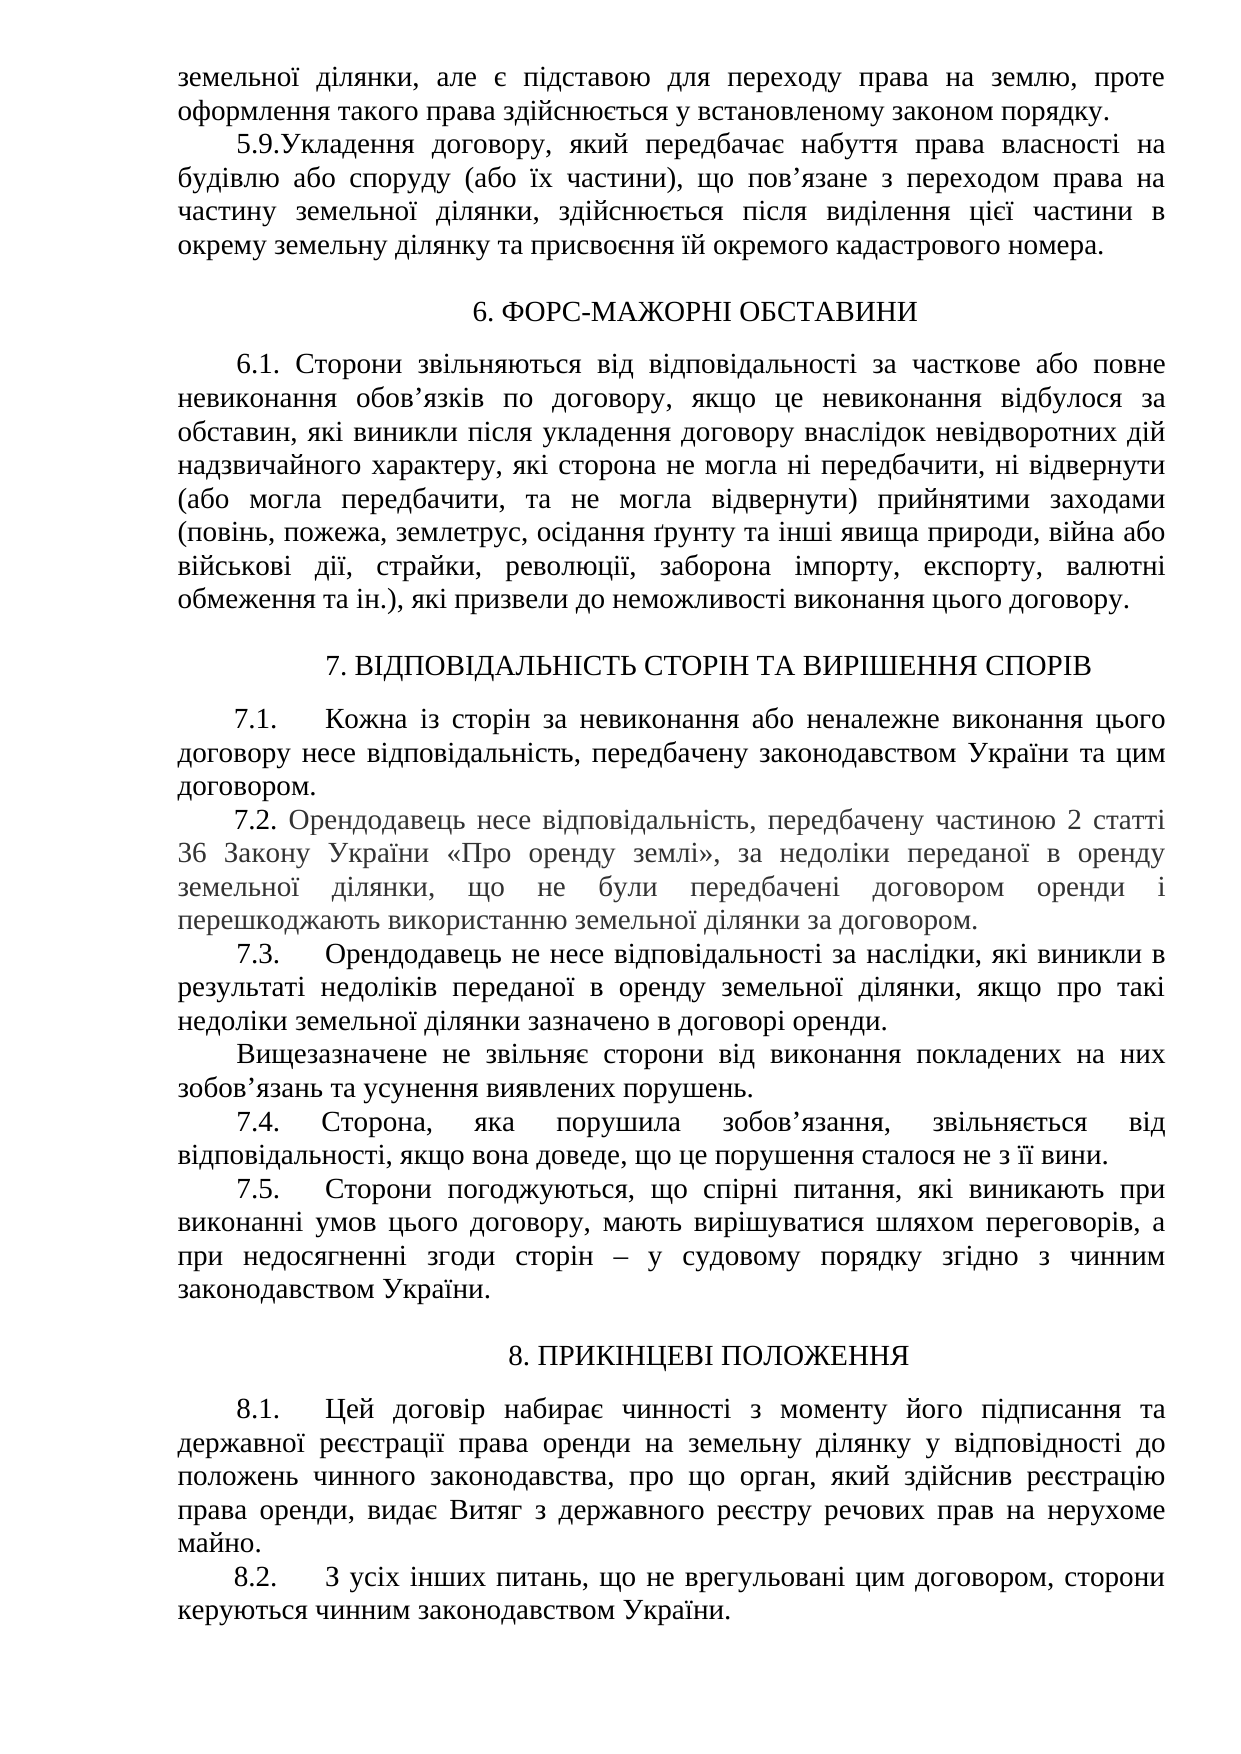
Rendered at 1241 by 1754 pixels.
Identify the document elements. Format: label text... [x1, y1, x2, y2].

text 7.1. Кожна із сторін за невиконання або неналежне виконання цього договору несе відповідальність, передбачену законодавством України та цим договором. [177, 701, 1167, 802]
text 8.2. З усіх інших питань, що не врегульовані цим договором, сторони керуються чинним законодавством України. [177, 1559, 1167, 1626]
text 7.3. Орендодавець не несе відповідальності за наслідки, які виникли в результаті недоліків переданої в оренду земельної ділянки, якщо про такі недоліки земельної ділянки зазначено в договорі оренди. [177, 936, 1167, 1037]
text 7. ВІДПОВІДАЛЬНІСТЬ СТОРІН ТА ВИРІШЕННЯ СПОРІВ [177, 648, 1167, 682]
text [177, 59, 1167, 126]
text 7.5. Сторони погоджуються, що спірні питання, які виникають при виконанні умов цього договору, мають вирішуватися шляхом переговорів, а при недосягненні згоди сторін – у судовому порядку згідно з чинним законодавством України. [177, 1171, 1167, 1305]
text Вищезазначене не звільняє сторони від виконання покладених на них зобов’язань та усунення виявлених порушень. [177, 1037, 1167, 1104]
text 6.1. Сторони звільняються від відповідальності за часткове або повне невиконання обов’язків по договору, якщо це невиконання відбулося за обставин, які виникли після укладення договору внаслідок невідворотних дій надзвичайного характеру, які сторона не могла ні передбачити, ні відвернути (або могла передбачити, та не могла відвернути) прийнятими заходами (повінь, пожежа, землетрус, осідання ґрунту та інші явища природи, війна або військові дії, страйки, революції, заборона імпорту, експорту, валютні обмеження та ін.), які призвели до неможливості виконання цього договору. [177, 347, 1167, 615]
text 5.9.Укладення договору, який передбачає набуття права власності на будівлю або споруду (або їх частини), що пов’язане з переходом права на частину земельної ділянки, здійснюється після виділення цієї частини в окрему земельну ділянку та присвоєння їй окремого кадастрового номера. [177, 126, 1167, 260]
text 8.1. Цей договір набирає чинності з моменту його підписання та державної реєстрації права оренди на земельну ділянку у відповідності до положень чинного законодавства, про що орган, який здійснив реєстрацію права оренди, видає Витяг з державного реєстру речових прав на нерухоме майно. [177, 1391, 1167, 1559]
text 7.4. Сторона, яка порушила зобов’язання, звільняється від відповідальності, якщо вона доведе, що це порушення сталося не з її вини. [177, 1104, 1167, 1171]
text 7.2. Орендодавець несе відповідальність, передбачену частиною 2 статті 36 Закону України «Про оренду землі», за недоліки переданої в оренду земельної ділянки, що не були передбачені договором оренди і перешкоджають використанню земельної ділянки за договором. [177, 902, 1167, 936]
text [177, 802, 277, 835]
text 6. ФОРС-МАЖОРНІ ОБСТАВИНИ [398, 294, 1167, 327]
text 8. ПРИКІНЦЕВІ ПОЛОЖЕННЯ [177, 1338, 1167, 1372]
